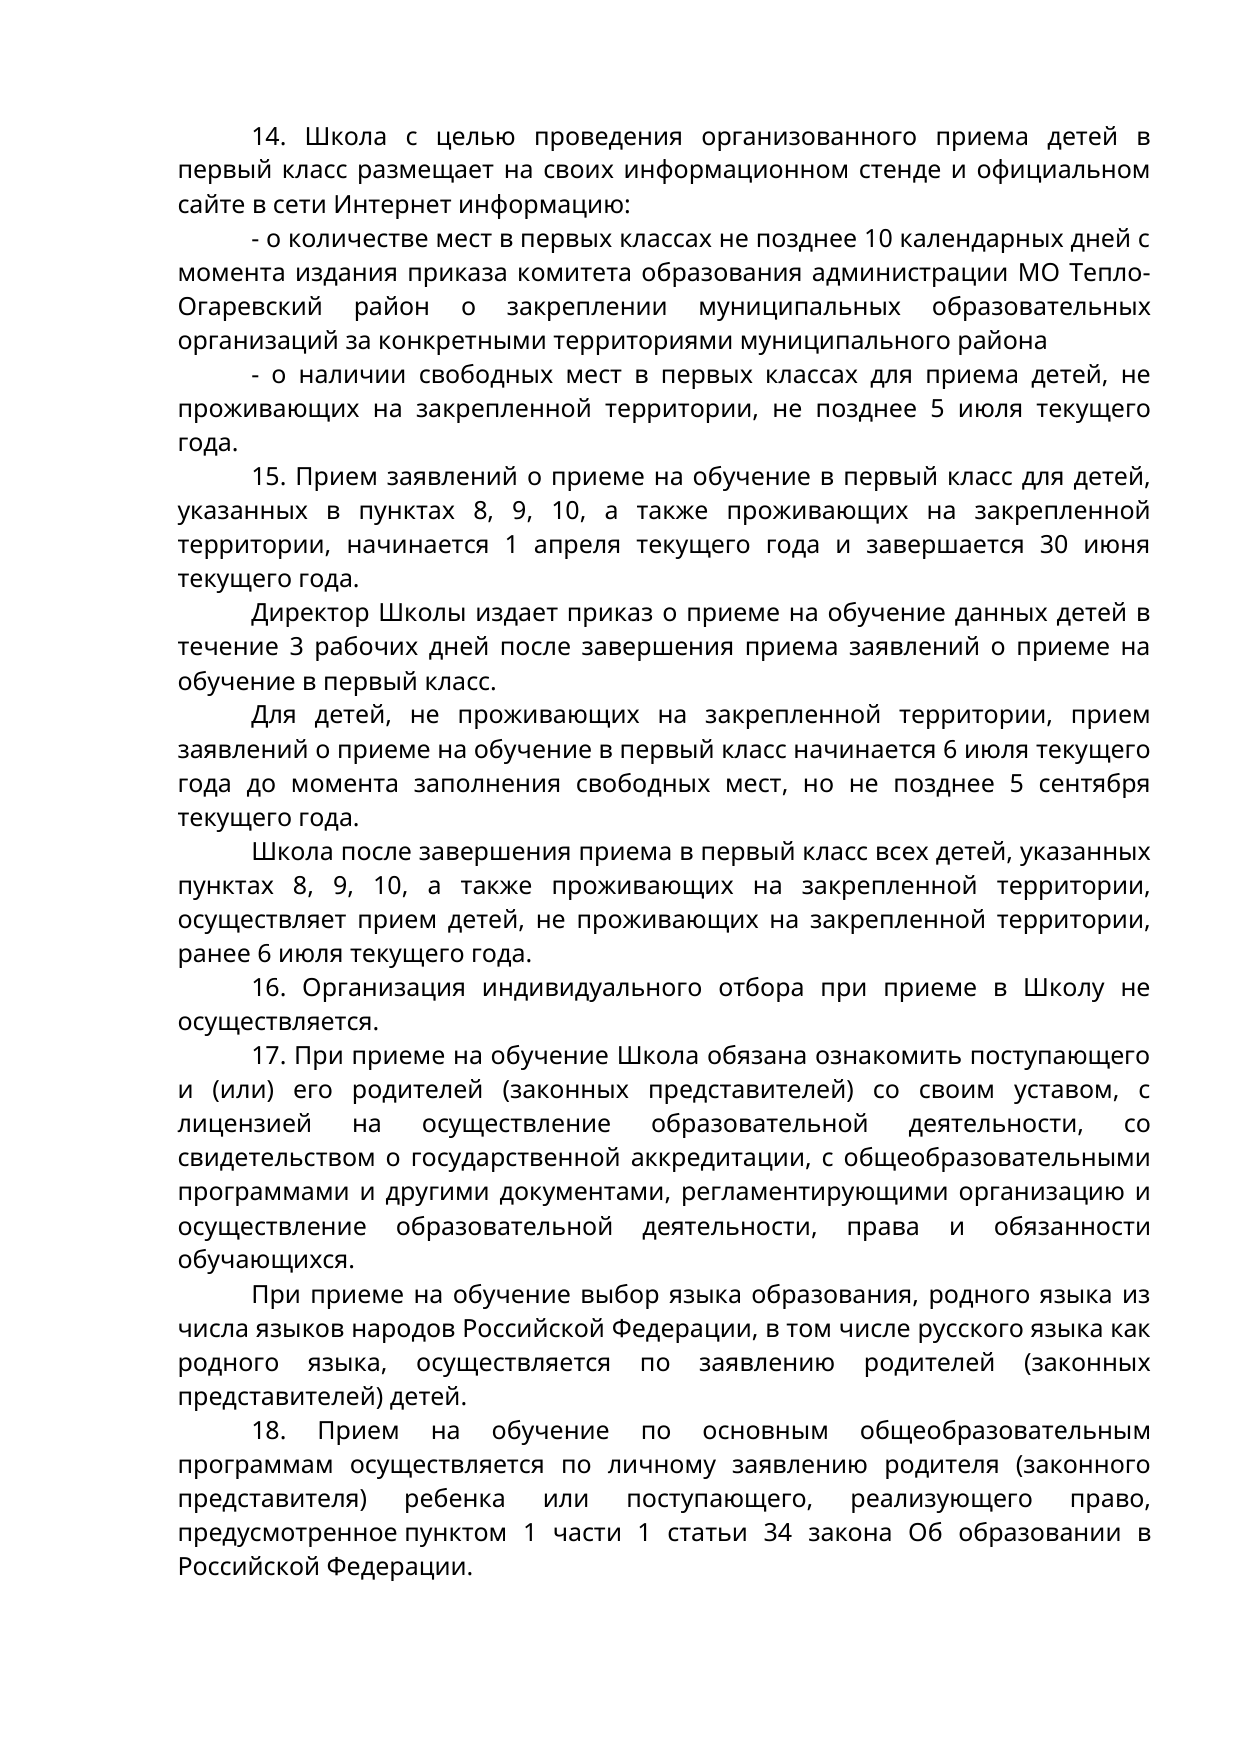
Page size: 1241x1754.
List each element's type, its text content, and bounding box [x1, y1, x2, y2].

text При приеме на обучение выбор языка образования, родного языка из числа языков народов Российской Федерации, в том числе русского языка как родного языка, осуществляется по заявлению родителей (законных представителей) детей. [177, 1276, 1152, 1412]
text Для детей, не проживающих на закрепленной территории, прием заявлений о приеме на обучение в первый класс начинается 6 июля текущего года до момента заполнения свободных мест, но не позднее 5 сентября текущего года. [177, 697, 1152, 833]
text 14. Школа с целью проведения организованного приема детей в первый класс размещает на своих информационном стенде и официальном сайте в сети Интернет информацию: [177, 118, 1152, 220]
text - о количестве мест в первых классах не позднее 10 календарных дней с момента издания приказа комитета образования администрации МО Тепло-Огаревский район о закреплении муниципальных образовательных организаций за конкретными территориями муниципального района [177, 220, 1152, 357]
text 18. Прием на обучение по основным общеобразовательным программам осуществляется по личному заявлению родителя (законного представителя) ребенка или поступающего, реализующего право, предусмотренное пунктом 1 части 1 статьи 34 закона Об образовании в Российской Федерации. [177, 1412, 1152, 1583]
text 17. При приеме на обучение Школа обязана ознакомить поступающего и (или) его родителей (законных представителей) со своим уставом, с лицензией на осуществление образовательной деятельности, со свидетельством о государственной аккредитации, с общеобразовательными программами и другими документами, регламентирующими организацию и осуществление образовательной деятельности, права и обязанности обучающихся. [177, 1038, 1152, 1276]
text - о наличии свободных мест в первых классах для приема детей, не проживающих на закрепленной территории, не позднее 5 июля текущего года. [177, 357, 1152, 459]
text Школа после завершения приема в первый класс всех детей, указанных пунктах 8, 9, 10, а также проживающих на закрепленной территории, осуществляет прием детей, не проживающих на закрепленной территории, ранее 6 июля текущего года. [177, 833, 1152, 970]
text 15. Прием заявлений о приеме на обучение в первый класс для детей, указанных в пунктах 8, 9, 10, а также проживающих на закрепленной территории, начинается 1 апреля текущего года и завершается 30 июня текущего года. [177, 459, 1152, 595]
text Директор Школы издает приказ о приеме на обучение данных детей в течение 3 рабочих дней после завершения приема заявлений о приеме на обучение в первый класс. [177, 595, 1152, 697]
text 16. Организация индивидуального отбора при приеме в Школу не осуществляется. [177, 970, 1152, 1038]
